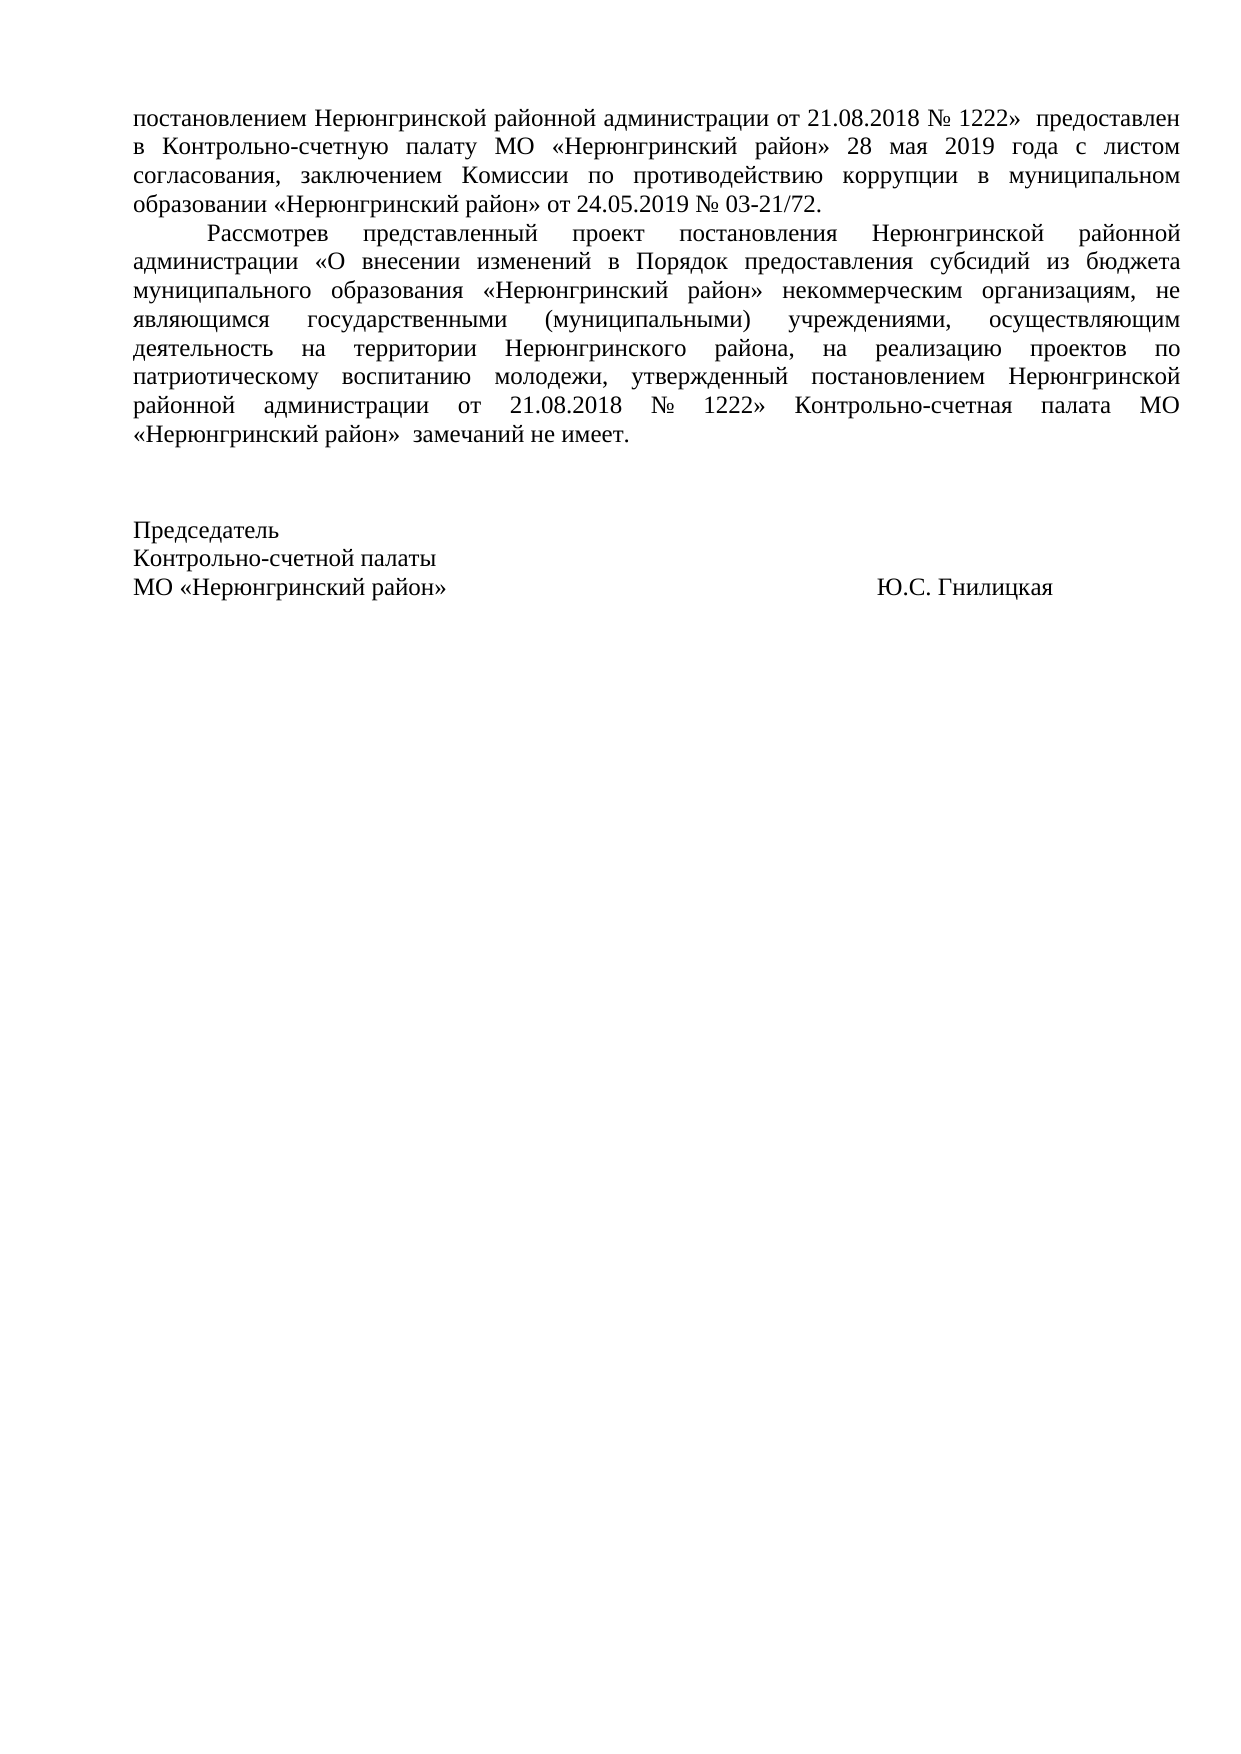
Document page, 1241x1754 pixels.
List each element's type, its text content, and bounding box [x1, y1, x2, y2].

text Рассмотрев представленный проект постановления Нерюнгринской районной администрации «О внесении изменений в Порядок предоставления субсидий из бюджета муниципального образования «Нерюнгринский район» некоммерческим организациям, не являющимся государственными (муниципальными) учреждениями, осуществляющим деятельность на территории Нерюнгринского района, на реализацию проектов по патриотическому воспитанию молодежи, утвержденный постановлением Нерюнгринской районной администрации от 21.08.2018 № 1222» Контрольно-счетная палата МО «Нерюнгринский район» замечаний не имеет. [133, 218, 1181, 448]
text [133, 103, 1181, 218]
text Председатель [133, 515, 1181, 543]
text МО «Нерюнгринский район» Ю.С. Гнилицкая [133, 572, 1181, 601]
text Контрольно-счетной палаты [133, 543, 1181, 572]
